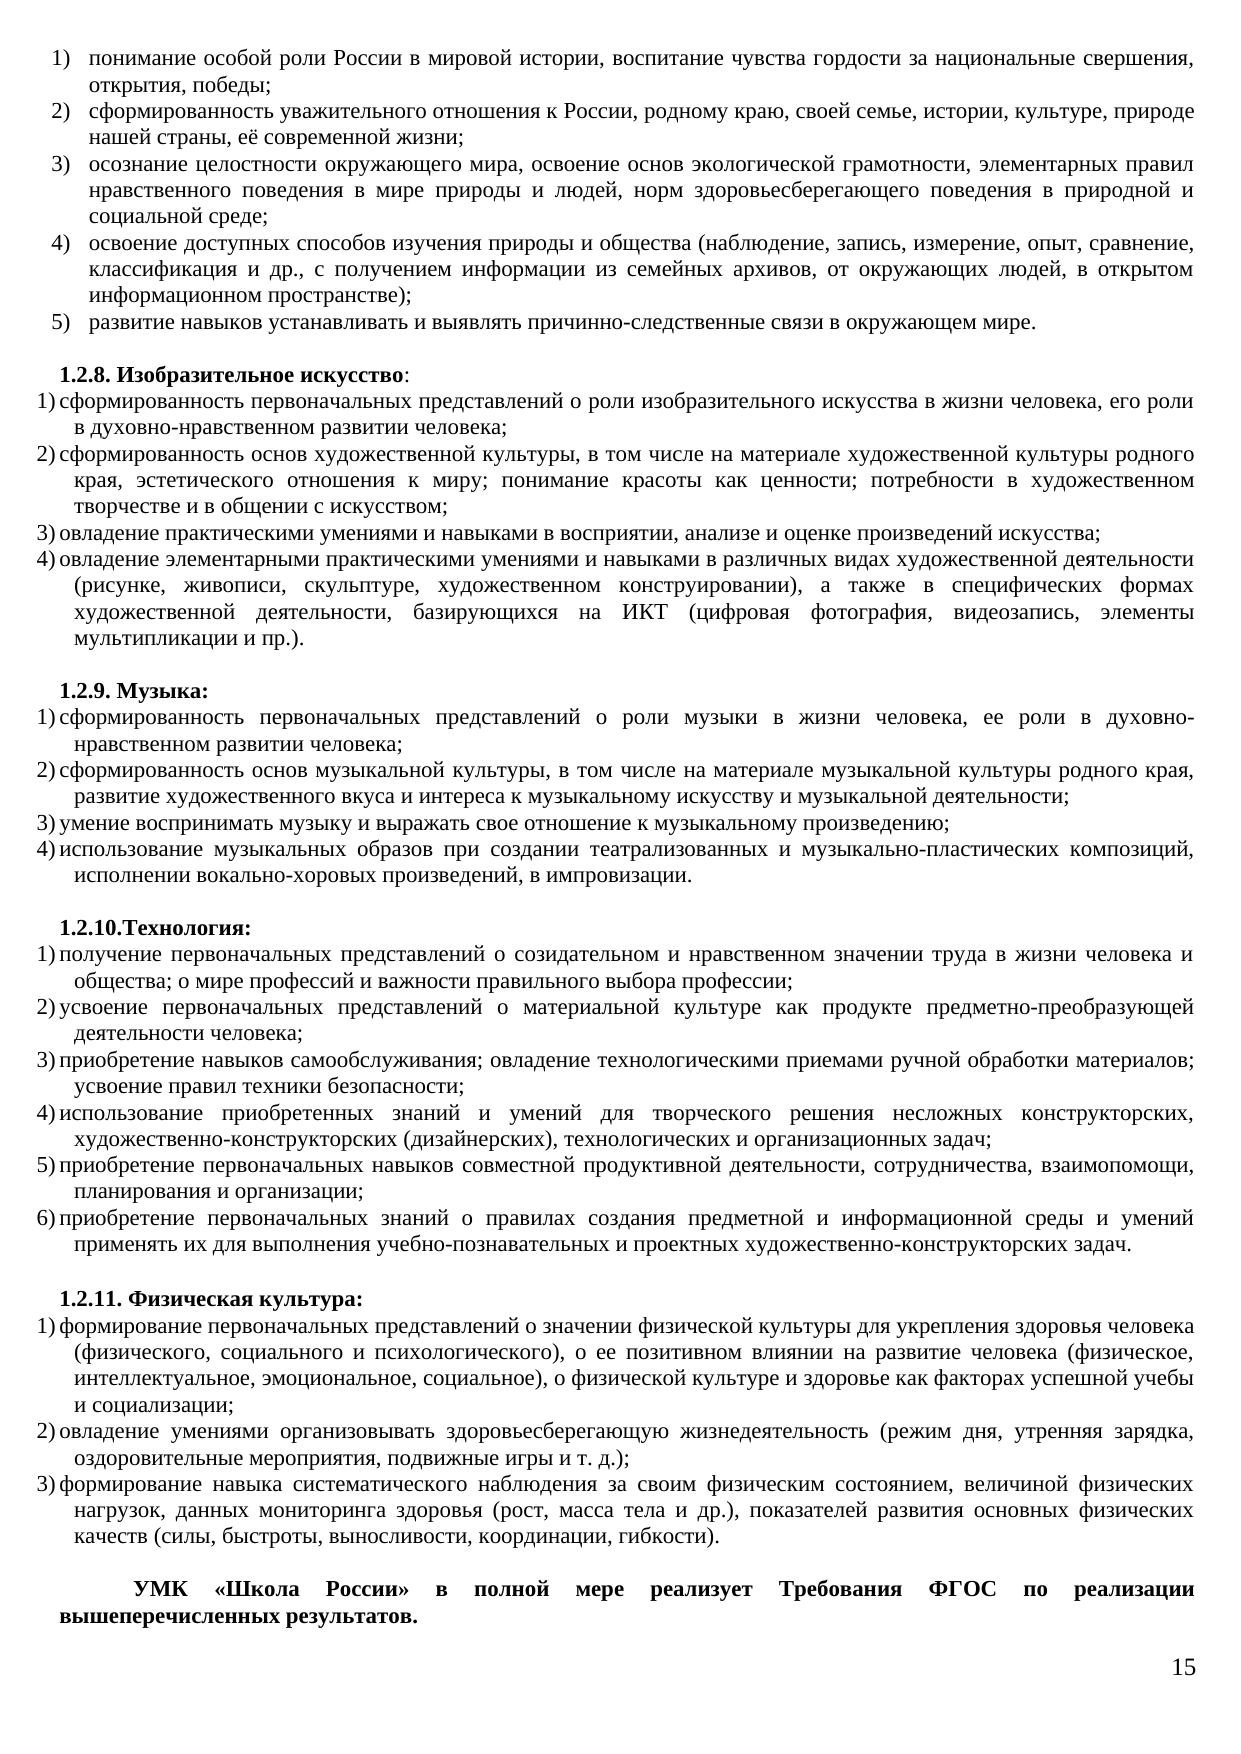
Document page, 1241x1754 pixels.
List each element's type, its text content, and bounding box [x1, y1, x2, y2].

list формирование навыка систематического наблюдения за своим физическим состоянием, величиной физических нагрузок, данных мониторинга здоровья (рост, масса тела и др.), показателей развития основных физических качеств (силы, быстроты, выносливости, координации, гибкости). [36, 1470, 1196, 1549]
list сформированность первоначальных представлений о роли изобразительного искусства в жизни человека, его роли в духовно-нравственном развитии человека; [36, 387, 1196, 440]
list использование музыкальных образов при создании театрализованных и музыкально-пластических композиций, исполнении вокально-хоровых произведений, в импровизации. [36, 835, 1196, 888]
list формирование первоначальных представлений о значении физической культуры для укрепления здоровья человека (физического, социального и психологического), о ее позитивном влиянии на развитие человека (физическое, интеллектуальное, эмоциональное, социальное), о физической культуре и здоровье как факторах успешной учебы и социализации; [36, 1312, 1196, 1417]
list приобретение первоначальных знаний о правилах создания предметной и информационной среды и умений применять их для выполнения учебно-познавательных и проектных художественно-конструкторских задач. [36, 1204, 1196, 1257]
list овладение умениями организовывать здоровьесберегающую жизнедеятельность (режим дня, утренняя зарядка, оздоровительные мероприятия, подвижные игры и т. д.); [36, 1417, 1196, 1470]
list сформированность уважительного отношения к России, родному краю, своей семье, истории, культуре, природе нашей страны, её современной жизни; [51, 97, 1196, 150]
list развитие навыков устанавливать и выявлять причинно-следственные связи в окружающем мире. [51, 308, 1196, 334]
list усвоение первоначальных представлений о материальной культуре как продукте предметно-преобразующей деятельности человека; [36, 993, 1196, 1046]
text 1.2.9. Музыка: [59, 677, 1196, 703]
list приобретение навыков самообслуживания; овладение технологическими приемами ручной обработки материалов; усвоение правил техники безопасности; [36, 1046, 1196, 1098]
text 1.2.8. Изобразительное искусство: [59, 361, 1196, 387]
text 1.2.10.Технология: [59, 914, 1196, 940]
list использование приобретенных знаний и умений для творческого решения несложных конструкторских, художественно-конструкторских (дизайнерских), технологических и организационных задач; [36, 1098, 1196, 1151]
list освоение доступных способов изучения природы и общества (наблюдение, запись, измерение, опыт, сравнение, классификация и др., с получением информации из семейных архивов, от окружающих людей, в открытом информационном пространстве); [51, 229, 1196, 308]
list сформированность основ музыкальной культуры, в том числе на материале музыкальной культуры родного края, развитие художественного вкуса и интереса к музыкальному искусству и музыкальной деятельности; [36, 756, 1196, 809]
list овладение элементарными практическими умениями и навыками в различных видах художественной деятельности (рисунке, живописи, скульптуре, художественном конструировании), а также в специфических формах художественной деятельности, базирующихся на ИКТ (цифровая фотография, видеозапись, элементы мультипликации и пр.). [36, 545, 1196, 651]
list осознание целостности окружающего мира, освоение основ экологической грамотности, элементарных правил нравственного поведения в мире природы и людей, норм здоровьесберегающего поведения в природной и социальной среде; [51, 150, 1196, 229]
list умение воспринимать музыку и выражать свое отношение к музыкальному произведению; [36, 809, 1196, 835]
list сформированность первоначальных представлений о роли музыки в жизни человека, ее роли в духовно-нравственном развитии человека; [36, 703, 1196, 756]
list овладение практическими умениями и навыками в восприятии, анализе и оценке произведений искусства; [36, 519, 1196, 545]
list приобретение первоначальных навыков совместной продуктивной деятельности, сотрудничества, взаимопомощи, планирования и организации; [36, 1151, 1196, 1204]
list понимание особой роли России в мировой истории, воспитание чувства гордости за национальные свершения, открытия, победы; [51, 44, 1196, 97]
text 1.2.11. Физическая культура: [59, 1285, 1196, 1312]
text УМК «Школа России» в полной мере реализует Требования ФГОС по реализации вышеперечисленных результатов. [59, 1575, 1196, 1628]
list получение первоначальных представлений о созидательном и нравственном значении труда в жизни человека и общества; о мире профессий и важности правильного выбора профессии; [36, 940, 1196, 993]
list сформированность основ художественной культуры, в том числе на материале художественной культуры родного края, эстетического отношения к миру; понимание красоты как ценности; потребности в художественном творчестве и в общении с искусством; [36, 440, 1196, 519]
